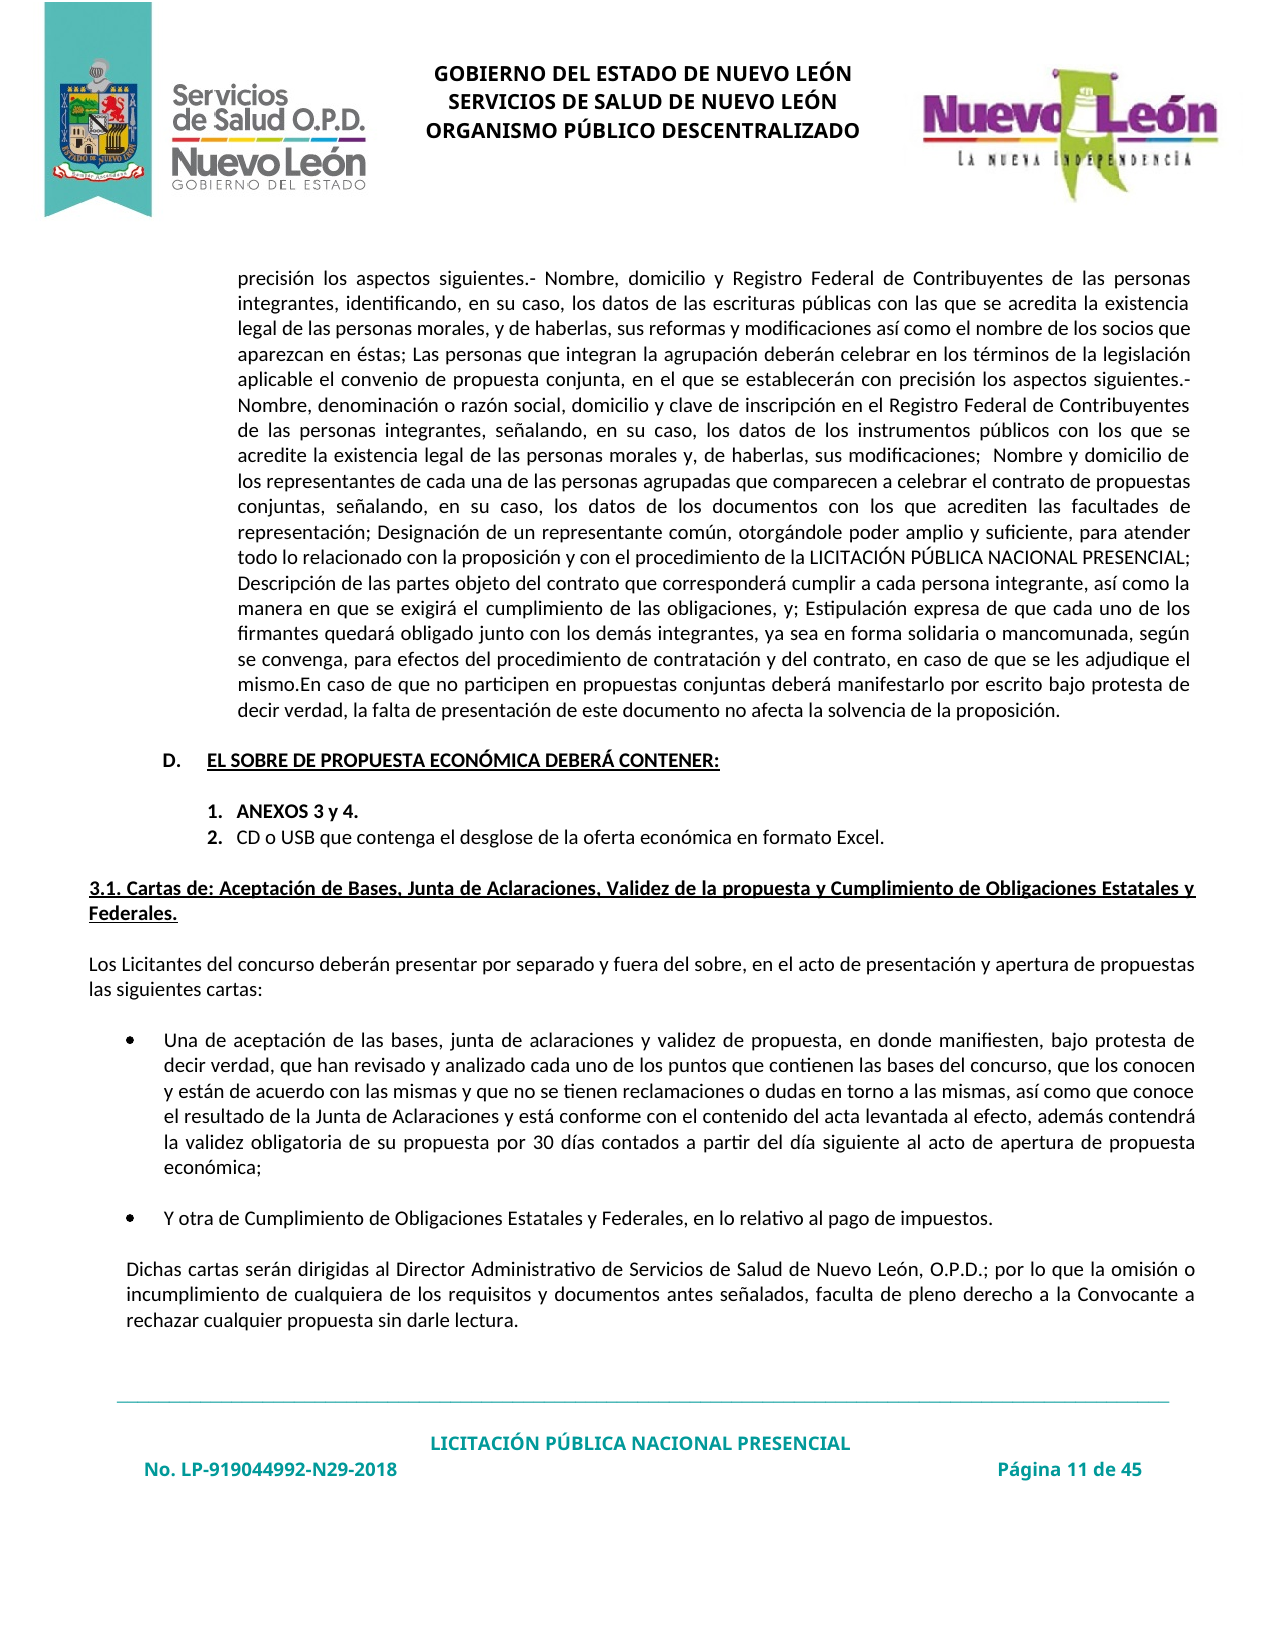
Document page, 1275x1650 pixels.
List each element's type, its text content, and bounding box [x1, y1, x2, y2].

list ANEXOS 3 y 4. [207, 798, 1178, 824]
list Dichas cartas serán dirigidas al Director Administrativo de Servicios de Salud de Nuevo León, O.P.D.; por lo que la omisión o incumplimiento de cualquiera de los requisitos y documentos antes señalados, faculta de pleno derecho a a rechazar cualquier propuesta sin darle lectura. [126, 1256, 1197, 1332]
list Y otra de Cumplimiento de Obligaciones Estatales y Federales, en lo relativo al pago de impuestos. [126, 1205, 1197, 1231]
text 3.1. Cartas de: Aceptación de Bases, Junta de Aclaraciones, Validez de la propuesta y Cumplimiento de Obligaciones Estatales y Federales. [89, 875, 1197, 926]
picture [15, 2, 1249, 229]
list Una de aceptación de las bases, junta de aclaraciones y validez de propuesta, en donde manifiesten, bajo protesta de decir verdad, que han revisado y analizado cada uno de los puntos que contienen las bases del concurso, que los conocen y están de acuerdo con las mismas y que no se tienen reclamaciones o dudas en torno a las mismas, así como que conoce el resultado de la Junta de Aclaraciones y está conforme con el contenido del acta levantada al efecto, además contendrá la validez obligatoria de su propuesta por 30 días contados a partir del día siguiente al acto de apertura de propuesta económica; [126, 1027, 1197, 1180]
list CD o USB que contenga el desglose de la oferta económica en formato Excel. [207, 824, 1178, 849]
text Los Licitantes del concurso deberán presentar por separado y fuera del sobre, en el acto de presentación y apertura de propuestas las siguientes cartas: [89, 951, 1197, 1002]
list EL SOBRE DE PROPUESTA ECONÓMICA DEBERÁ CONTENER: [162, 748, 1178, 773]
